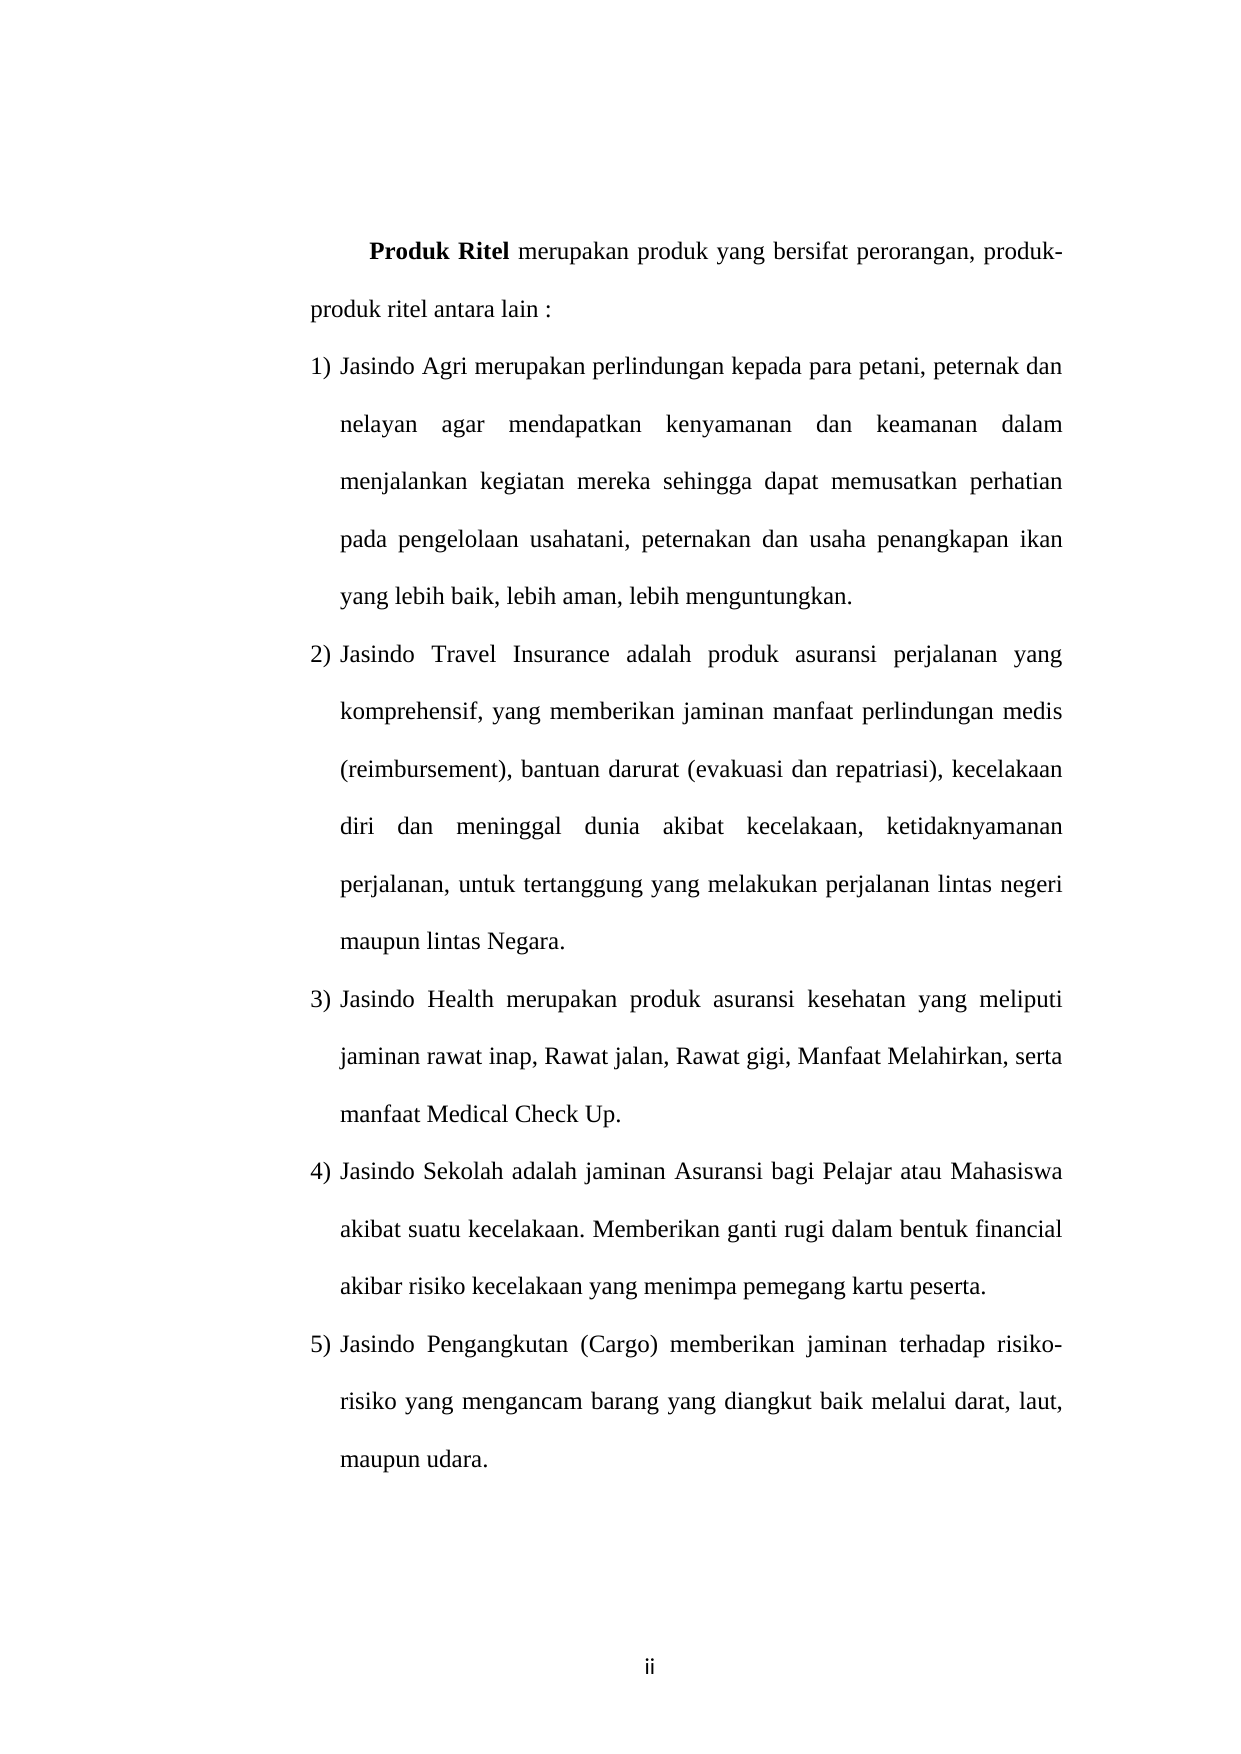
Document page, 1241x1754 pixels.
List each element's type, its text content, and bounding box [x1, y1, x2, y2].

list Produk Ritel merupakan produk yang bersifat perorangan, produk-produk ritel antara lain : [310, 236, 1063, 322]
list Jasindo Health merupakan produk asuransi kesehatan yang meliputi jaminan rawat inap, Rawat jalan, Rawat gigi, Manfaat Melahirkan, serta manfaat Medical Check Up. [310, 984, 1063, 1127]
list Jasindo Travel Insurance adalah produk asuransi perjalanan yang komprehensif, yang memberikan jaminan manfaat perlindungan medis (reimbursement), bantuan darurat (evakuasi dan repatriasi), kecelakaan diri dan meninggal dunia akibat kecelakaan, ketidaknyamanan perjalanan, untuk tertanggung yang melakukan perjalanan lintas negeri maupun lintas Negara. [310, 639, 1063, 955]
list Jasindo Agri merupakan perlindungan kepada para petani, peternak dan nelayan agar mendapatkan kenyamanan dan keamanan dalam menjalankan kegiatan mereka sehingga dapat memusatkan perhatian pada pengelolaan usahatani, peternakan dan usaha penangkapan ikan yang lebih baik, lebih aman, lebih menguntungkan. [310, 351, 1063, 610]
list Jasindo Pengangkutan (Cargo) memberikan jaminan terhadap risiko-risiko yang mengancam barang yang diangkut baik melalui darat, laut, maupun udara. [310, 1329, 1063, 1472]
list Jasindo Sekolah adalah jaminan Asuransi bagi Pelajar atau Mahasiswa akibat suatu kecelakaan. Memberikan ganti rugi dalam bentuk financial akibar risiko kecelakaan yang menimpa pemegang kartu peserta. [310, 1156, 1063, 1300]
